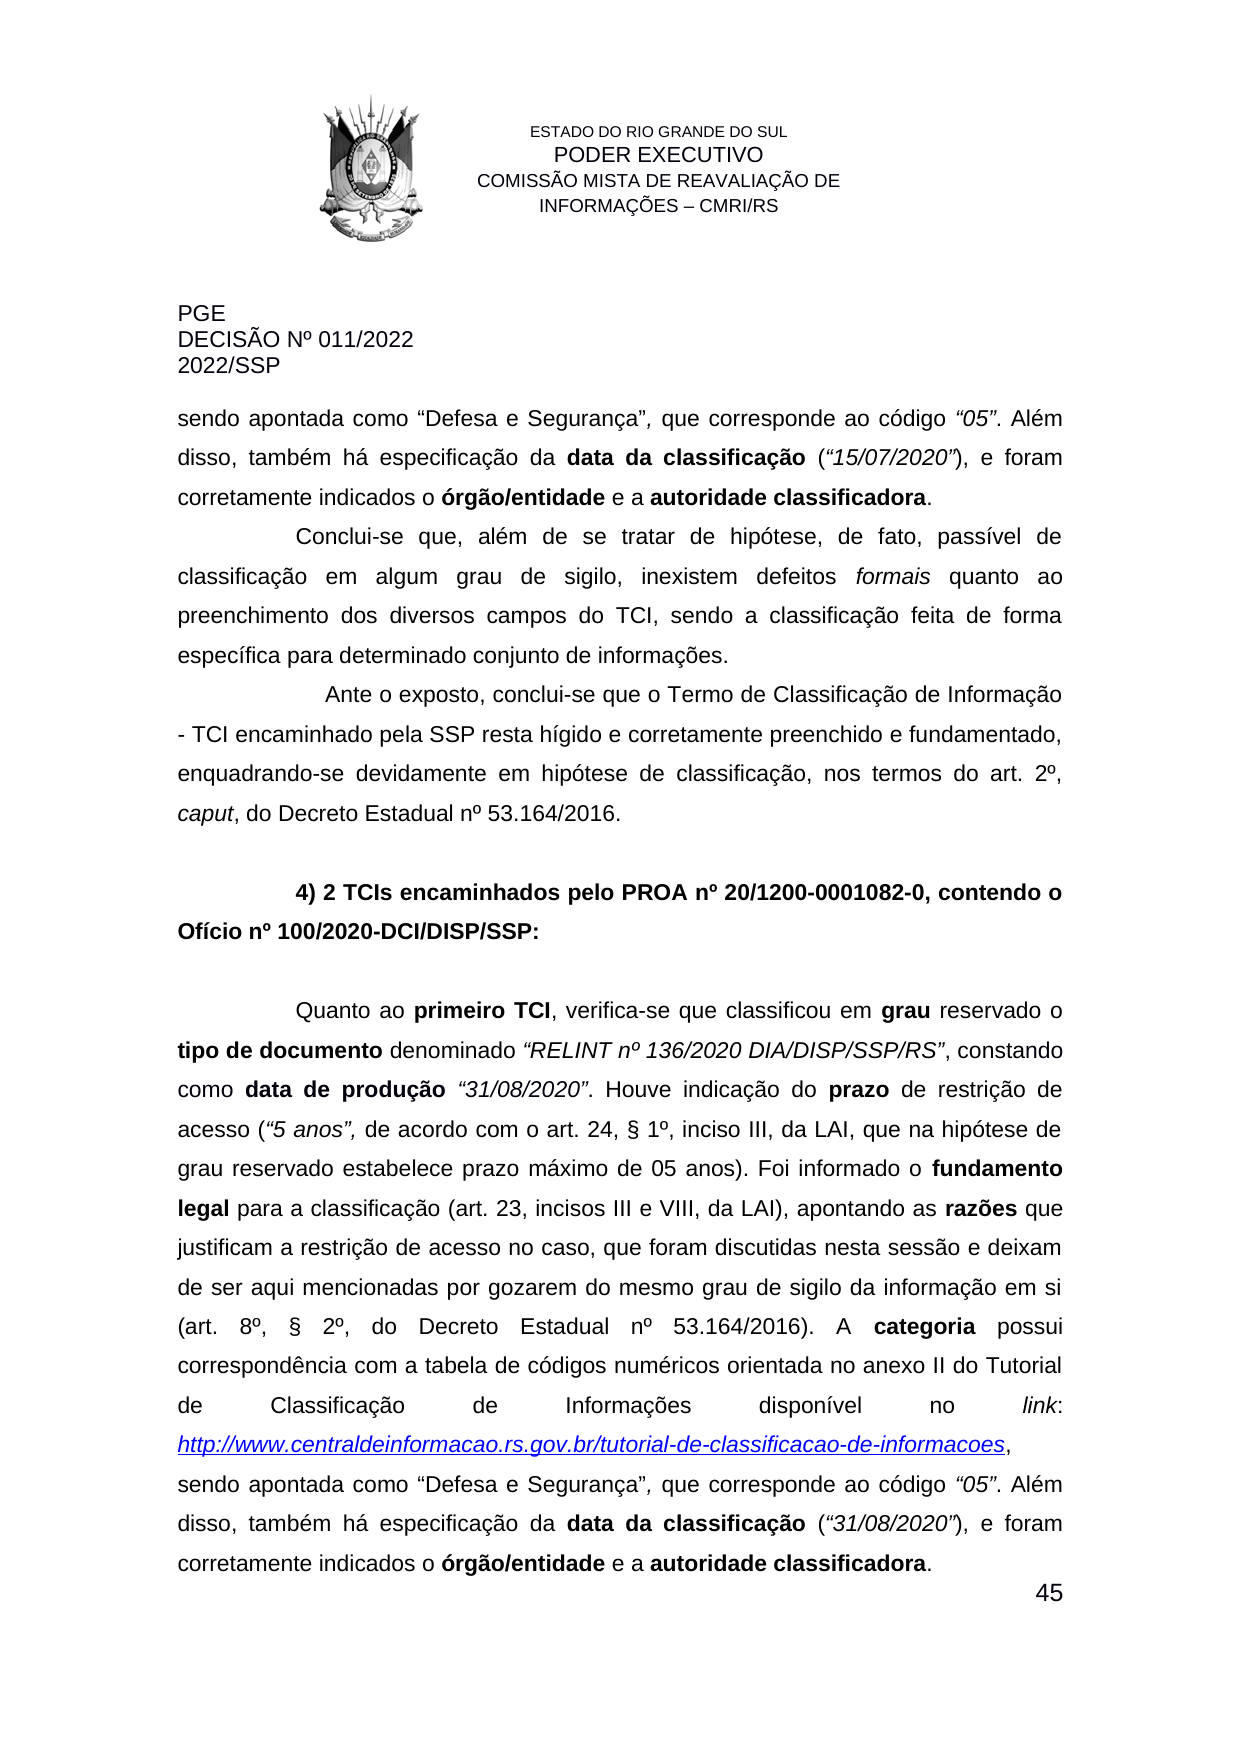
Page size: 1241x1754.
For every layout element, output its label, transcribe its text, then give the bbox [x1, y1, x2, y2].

text 4) 2 TCIs encaminhados pelo PROA nº 20/1200-0001082-0, contendo o Ofício nº 100/2020-DCI/DISP/SSP: [177, 879, 1063, 944]
text Ante o exposto, conclui-se que o Termo de Classificação de Informação - TCI encaminhado pela SSP resta hígido e corretamente preenchido e fundamentado, enquadrando-se devidamente em hipótese de classificação, nos termos do art. 2º, caput, do Decreto Estadual nº 53.164/2016. [177, 681, 1063, 826]
text Quanto ao primeiro TCI, verifica-se que classificou em grau reservado o tipo de documento denominado “RELINT nº 136/2020 DIA/DISP/SSP/RS”, constando como data de produção “31/08/2020”. Houve indicação do prazo de restrição de acesso (“5 anos”, de acordo com o art. 24, § 1º, inciso III, da LAI, que na hipótese de grau reservado estabelece prazo máximo de 05 anos). Foi informado o fundamento legal para a classificação (art. 23, incisos III e VIII, da LAI), apontando as razões que justificam a restrição de acesso no caso, que foram discutidas nesta sessão e deixam de ser aqui mencionadas por gozarem do mesmo grau de sigilo da informação em si (art. 8º, § 2º, do Decreto Estadual nº 53.164/2016). A categoria possui correspondência com a tabela de códigos numéricos orientada no anexo II do Tutorial de Classificação de Informações disponível no link: http://www.centraldeinformacao.rs.gov.br/tutorial-de-classificacao-de-informacoes, sendo apontada como “Defesa e Segurança”, que corresponde ao código “05”. Além disso, também há especificação da data da classificação (“31/08/2020”), e foram corretamente indicados o órgão/entidade e a autoridade classificadora. [177, 997, 1063, 1576]
picture [319, 93, 423, 244]
text Conclui-se que, além de se tratar de hipótese, de fato, passível de classificação em algum grau de sigilo, inexistem defeitos formais quanto ao preenchimento dos diversos campos do TCI, sendo a classificação feita de forma específica para determinado conjunto de informações. [177, 523, 1063, 668]
